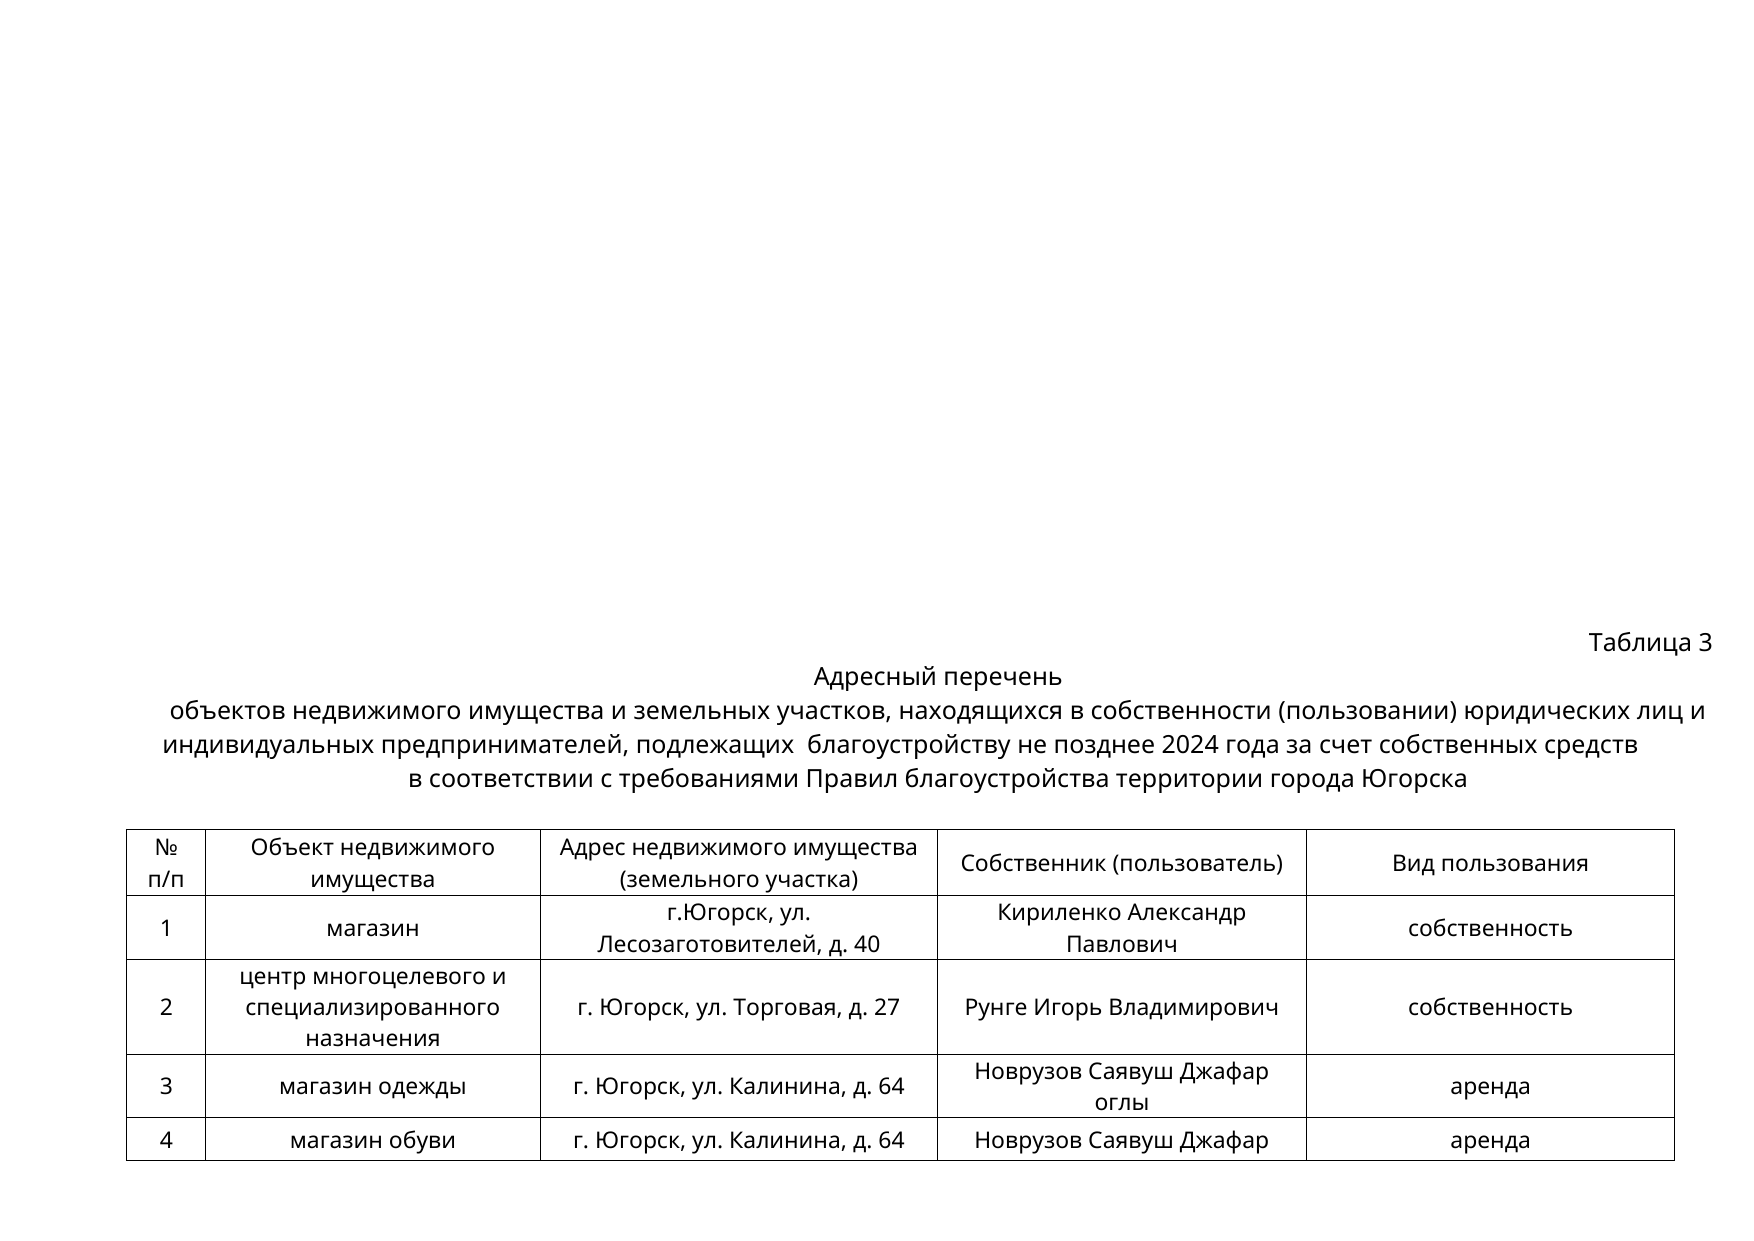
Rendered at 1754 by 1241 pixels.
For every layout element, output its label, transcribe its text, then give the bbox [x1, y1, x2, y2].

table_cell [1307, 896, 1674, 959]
text объектов недвижимого имущества и земельных участков, находящихся в собственности (пользовании) юридических лиц и индивидуальных предпринимателей, подлежащих благоустройству не позднее 2024 года за счет собственных средств [89, 693, 1713, 761]
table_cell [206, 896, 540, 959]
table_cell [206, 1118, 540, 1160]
text Таблица 3 [89, 624, 1713, 659]
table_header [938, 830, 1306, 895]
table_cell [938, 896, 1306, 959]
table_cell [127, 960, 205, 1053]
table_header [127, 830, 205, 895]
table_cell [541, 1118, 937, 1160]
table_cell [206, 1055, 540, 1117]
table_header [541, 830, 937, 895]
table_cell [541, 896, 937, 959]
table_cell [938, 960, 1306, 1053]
text в соответствии с требованиями Правил благоустройства территории города Югорска [89, 761, 1713, 795]
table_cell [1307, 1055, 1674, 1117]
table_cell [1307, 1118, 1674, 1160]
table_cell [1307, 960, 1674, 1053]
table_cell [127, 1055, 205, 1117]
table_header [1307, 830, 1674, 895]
text Адресный перечень [89, 659, 1713, 693]
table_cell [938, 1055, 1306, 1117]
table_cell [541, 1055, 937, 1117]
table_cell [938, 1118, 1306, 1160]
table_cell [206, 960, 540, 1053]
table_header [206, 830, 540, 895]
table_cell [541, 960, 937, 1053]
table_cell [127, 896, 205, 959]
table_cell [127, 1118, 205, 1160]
